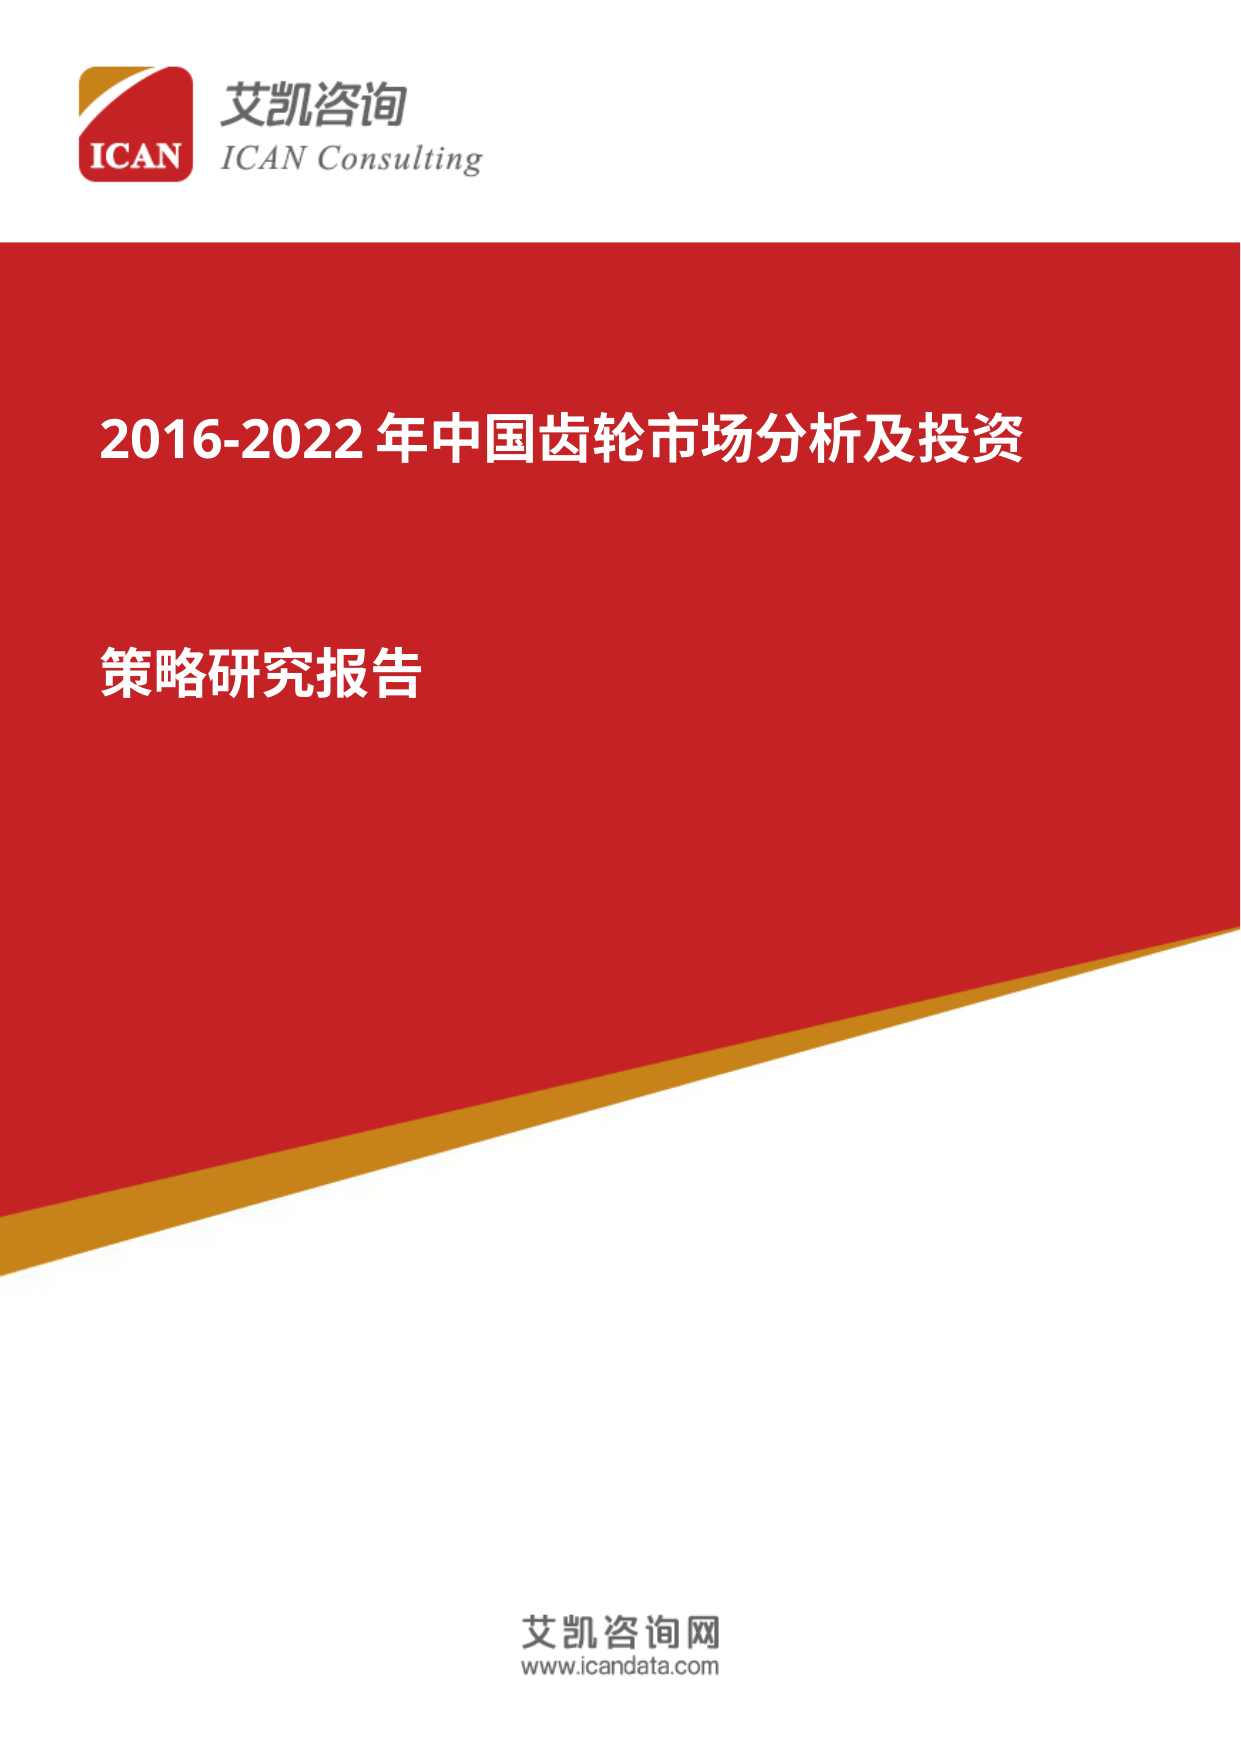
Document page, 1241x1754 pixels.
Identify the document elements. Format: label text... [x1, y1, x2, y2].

subtitle 2016-2022年中国齿轮市场分析及投资策略研究报告 [99, 386, 1053, 718]
picture [0, 5, 1241, 1754]
